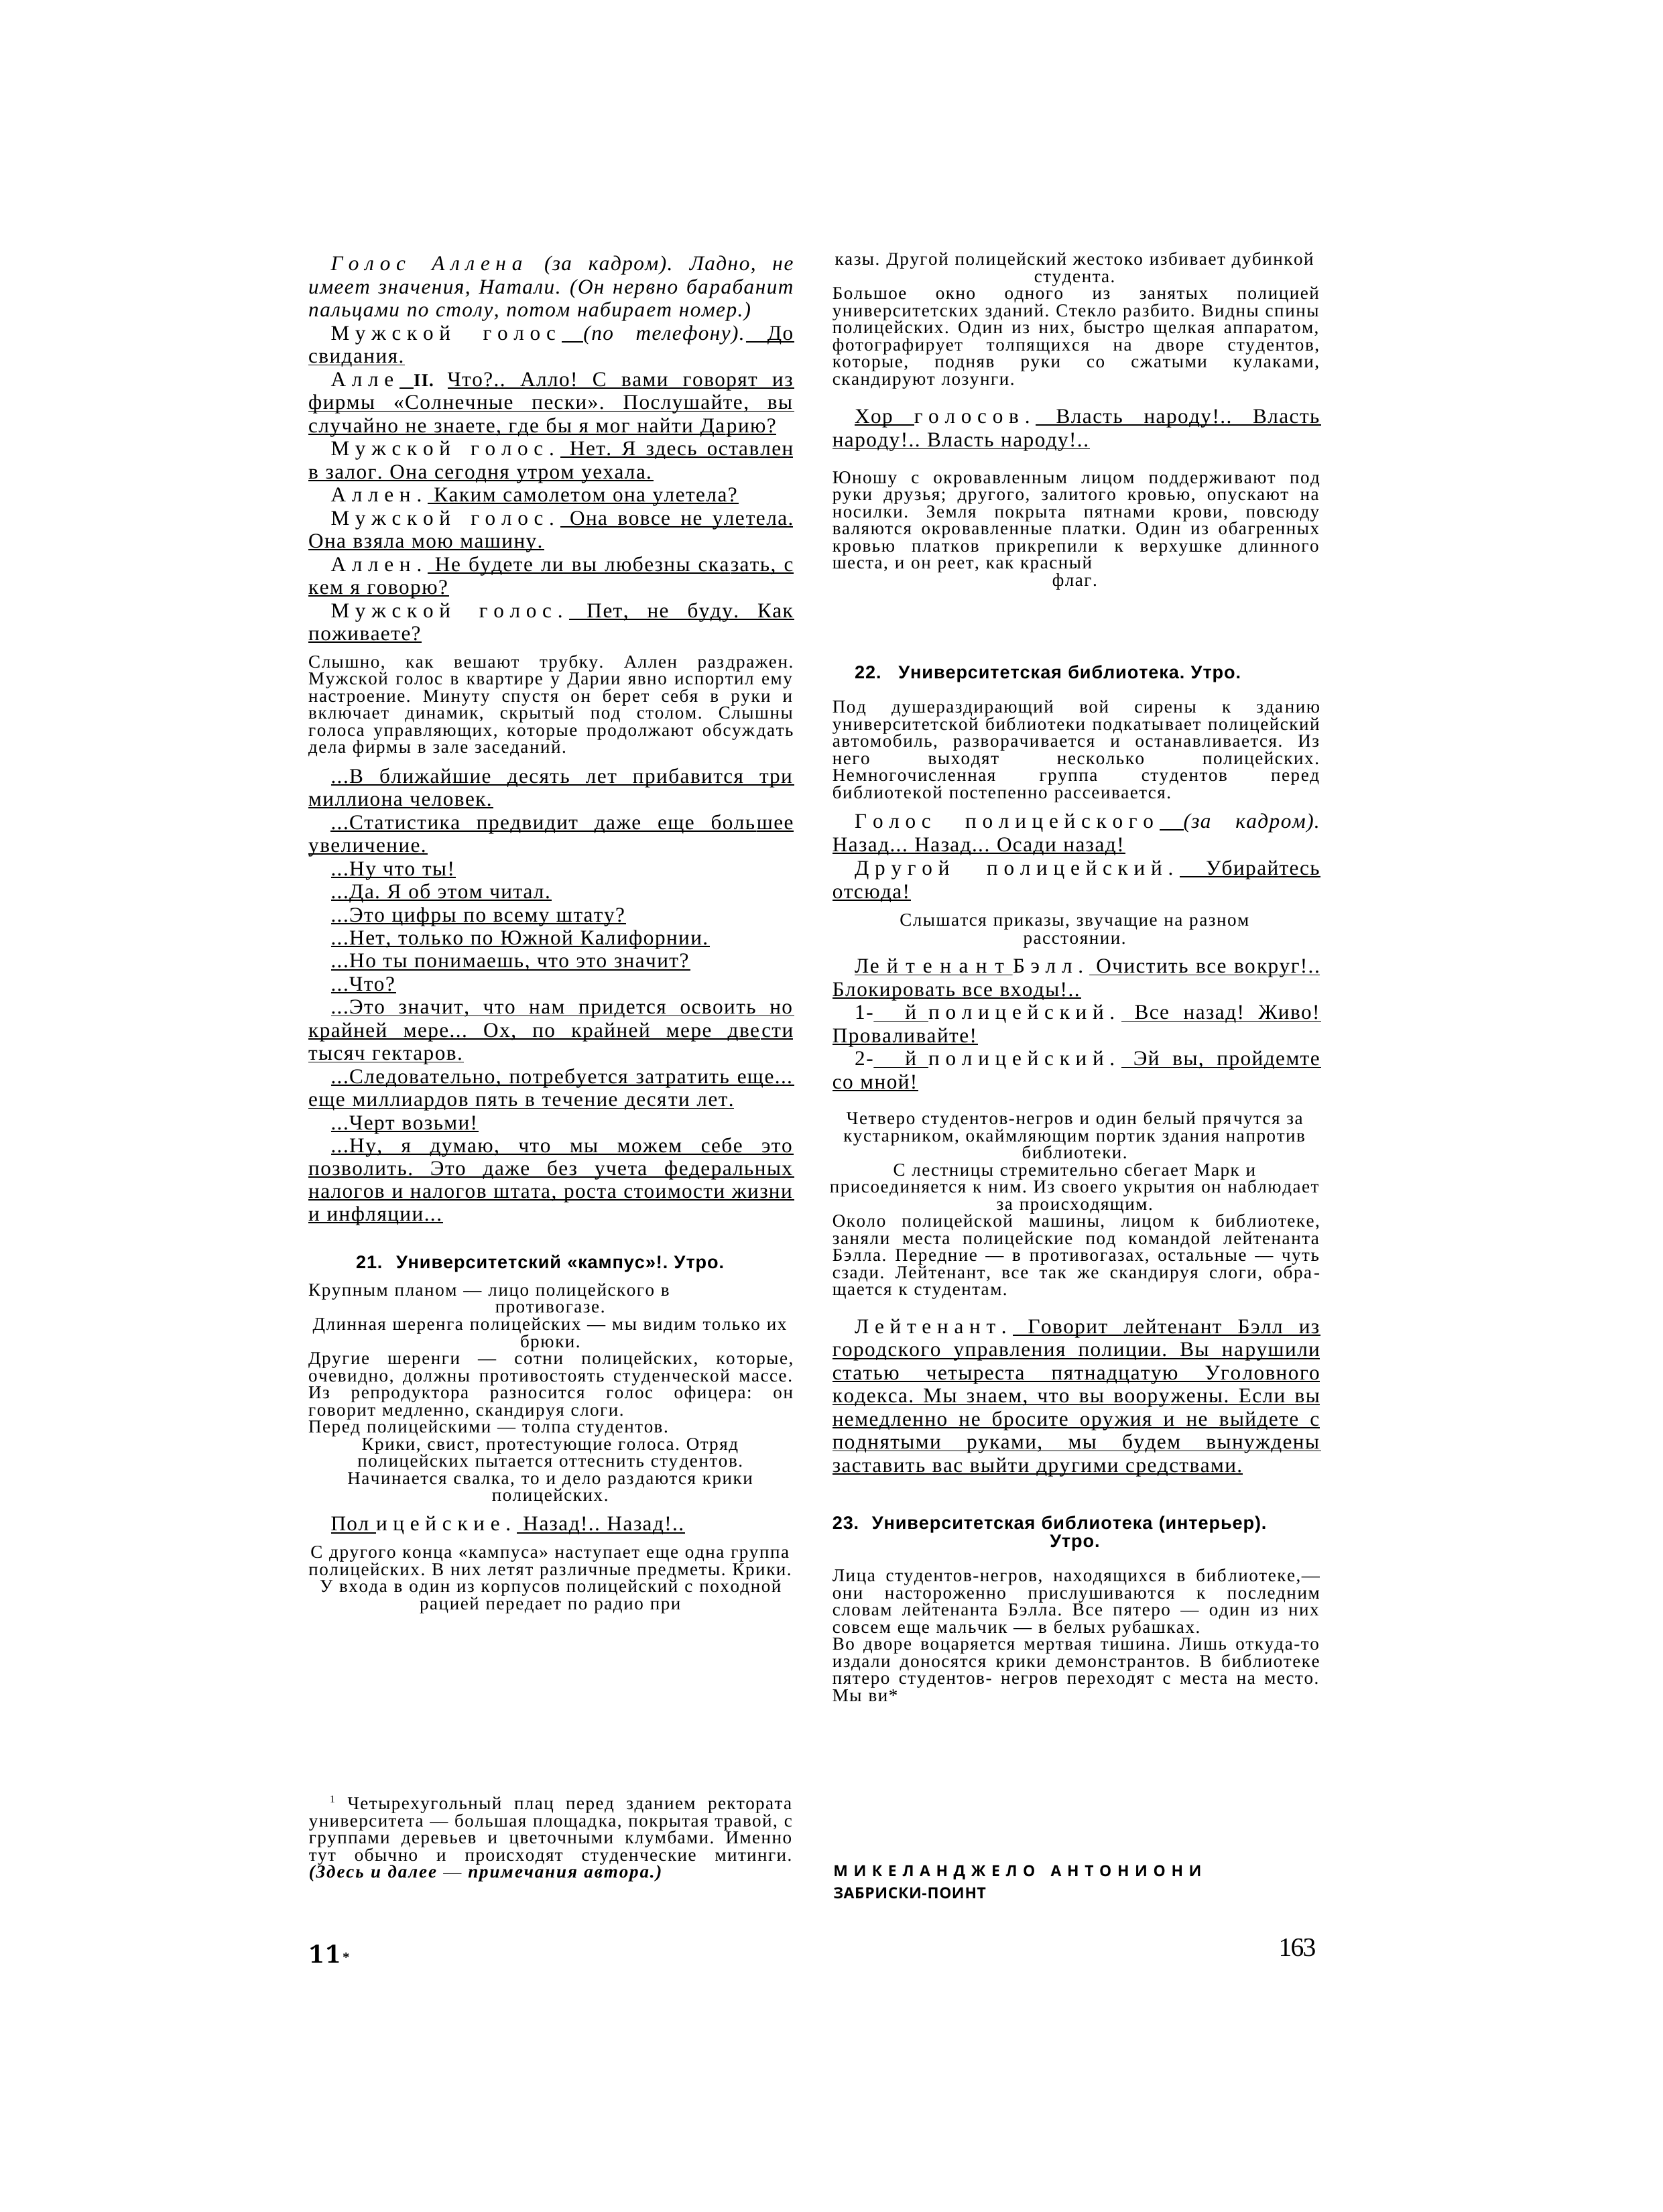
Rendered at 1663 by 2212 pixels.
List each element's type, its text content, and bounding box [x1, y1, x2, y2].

text Лейтенант. Говорит лейтенант Бэлл из городского управления полиции. Вы нарушили статью четыреста пятнадцатую Уголовного кодекса. Мы знаем, что вы вооружены. Если вы немедленно не бросите оружия и не выйдете с поднятыми руками, мы будем вынуждены заставить вас выйти другими средствами. [833, 1315, 1320, 1358]
text Большое окно одного из занятых полицией университетских зданий. Стекло разбито. Видны спины полицейских. Один из них, быстро щелкая аппаратом, фотографирует толпящихся на дворе студентов, которые, подняв руки со сжатыми кулаками, скандируют лозунги. [833, 286, 1320, 388]
text ...Следовательно, потребуется затратить еще... еще миллиардов пять в течение десяти лет. [308, 1065, 793, 1111]
text Аллен. Каким самолетом она улетела? [308, 483, 796, 507]
text Перед полицейскими — толпа студентов. [308, 1419, 796, 1436]
text Во дворе воцаряется мертвая тишина. Лишь откуда-то издали доносятся крики демонстрантов. В библиотеке пятеро студентов- негров переходят с места на место. Мы ви* [833, 1636, 1320, 1705]
text ...Ну что ты! [308, 857, 796, 880]
text казы. Другой полицейский жестоко избивает дубинкой студента. [830, 251, 1318, 286]
text расстоянии. [829, 930, 1320, 948]
text С другого конца «кампуса» наступает еще одна группа полицейских. В них летят различные предметы. Крики. [307, 1544, 793, 1579]
text Голос полицейского (за кадром). Назад... Назад... Осади назад! [833, 809, 1320, 856]
text ...Но ты понимаешь, что это значит? [308, 949, 796, 973]
text Крупным планом — лицо полицейского в [308, 1282, 796, 1299]
text Хор голосов. Власть народу!.. Власть народу!.. Власть народу!.. [833, 404, 1320, 452]
text Алле II. Что?.. Алло! С вами говорят из фирмы «Солнечные пески». Послушайте, вы случайно не знаете, где бы я мог найти Дарию? [308, 368, 793, 411]
text ...Черт возьми! [308, 1111, 796, 1134]
text ...В ближайшие десять лет прибавится три миллиона человек. [308, 765, 793, 810]
list й полицейский. Все назад! Живо! Проваливайте! [833, 1001, 1320, 1047]
text ...Ну, я думаю, что мы можем себе это позволить. Это даже без учета федеральных налогов и налогов штата, роста стоимости жизни и инфляции... [308, 1134, 793, 1176]
text Четверо студентов-негров и один белый прячутся за кустарником, окаймляющим портик здания напротив библиотеки. [829, 1111, 1320, 1162]
text Лица студентов-негров, находящихся в библиотеке,— они настороженно прислушиваются к последним словам лейтенанта Бэлла. Все пятеро — один из них совсем еще мальчик — в белых рубашках. [833, 1568, 1320, 1636]
text Юношу с окровавленным лицом поддерживают под руки друзья; другого, залитого кровью, опускают на носилки. Земля покрыта пятнами крови, повсюду валяются окровавленные платки. Один из обагренных кровью платков прикрепили к верхушке длинного шеста, и он реет, как красный [833, 470, 1320, 572]
text Другие шеренги — сотни полицейских, которые, очевидно, должны противостоять студенческой массе. Из репродуктора разносится голос офицера: он говорит медленно, скандируя слоги. [308, 1351, 793, 1419]
text Ле й т е н а н т Бэлл. Очистить все вокруг!.. Блокировать все входы!.. [833, 955, 1320, 1001]
text флаг. [829, 572, 1320, 589]
list Университетский «кампус»!. Утро. [356, 1254, 796, 1272]
text ...Что? [308, 973, 796, 995]
list Университетская библиотека (интерьер). [833, 1514, 1321, 1532]
text Аллен. Не будете ли вы любезны сказать, с кем я говорю? [308, 552, 793, 599]
text Мужской голос (по телефону). До свидания. [308, 322, 793, 368]
text 11* [309, 1943, 349, 1968]
text ...Да. Я об этом читал. [308, 880, 796, 903]
text ...Статистика предвидит даже еще большее увеличение. [308, 810, 793, 857]
list й полицейский. Эй вы, пройдемте со мной! [833, 1047, 1320, 1093]
text Слышатся приказы, звучащие на разном [829, 912, 1320, 930]
text противогазе. [307, 1299, 793, 1316]
text Голос Аллена (за кадром). Ладно, не имеет значения, Натали. (Он нервно барабанит пальцами по столу, потом набирает номер.) [308, 252, 793, 322]
text 163 [1278, 1935, 1317, 1961]
text ...Ну, я думаю, что мы можем себе это позволить. Это даже без учета федеральных налогов и налогов штата, роста стоимости жизни и инфляции... [308, 1201, 793, 1225]
text Слышно, как вешают трубку. Аллен раздражен. Мужской голос в квартире у Дарии явно испортил ему настроение. Минуту спустя он берет себя в руки и включает динамик, скрытый под столом. Слышны голоса управляющих, которые продолжают обсуждать дела фирмы в зале заседаний. [308, 654, 793, 757]
text ...Это значит, что нам придется освоить но крайней мере... Ох, по крайней мере двести тысяч гектаров. [308, 995, 793, 1038]
text 1 Четырехугольный плац перед зданием ректората университета — большая площадка, покрытая травой, с группами деревьев и цветочными клумбами. Именно тут обычно и происходят студенческие митинги. (Здесь и далее — примечания автора.) [309, 1796, 792, 1882]
text Пол ицейские. Назад!.. Назад!.. [308, 1514, 796, 1535]
text Мужской голос. Пет, не буду. Как поживаете? [308, 599, 793, 645]
list Университетская библиотека. Утро. [833, 664, 1321, 682]
text МИКЕЛАНДЖЕЛО АНТОНИОНИ [833, 1859, 1286, 1881]
text Около полицейской машины, лицом к библиотеке, заняли места полицейские под командой лейтенанта Бэлла. Передние — в противогазах, остальные — чуть сзади. Лейтенант, все так же скандируя слоги, обращается к студентам. [833, 1213, 1320, 1299]
text ...Это значит, что нам придется освоить но крайней мере... Ох, по крайней мере двести тысяч гектаров. [308, 1039, 793, 1065]
text ЗАБРИСКИ-ПОИНТ [833, 1881, 1286, 1904]
text У входа в один из корпусов полицейский с походной рацией передает по радио при [308, 1579, 793, 1613]
text Крики, свист, протестующие голоса. Отряд полицейских пытается оттеснить студентов. Начинается свалка, то и дело раздаются крики полицейских. [307, 1436, 793, 1505]
text Под душераздирающий вой сирены к зданию университетской библиотеки подкатывает полицейский автомобиль, разворачивается и останавливается. Из него выходят несколько полицейских. Немногочисленная группа студентов перед библиотекой постепенно рассеивается. [833, 699, 1320, 802]
text ...Ну, я думаю, что мы можем себе это позволить. Это даже без учета федеральных налогов и налогов штата, роста стоимости жизни и инфляции... [308, 1178, 793, 1199]
text С лестницы стремительно сбегает Марк и присоединяется к ним. Из своего укрытия он наблюдает за происходящим. [829, 1162, 1320, 1213]
text Утро. [829, 1532, 1320, 1550]
text Длинная шеренга полицейских — мы видим только их брюки. [307, 1316, 793, 1351]
text ...Это цифры по всему штату? [308, 903, 796, 926]
text Мужской голос. Она вовсе не улетела. Она взяла мою машину. [308, 507, 793, 552]
text Алле II. Что?.. Алло! С вами говорят из фирмы «Солнечные пески». Послушайте, вы случайно не знаете, где бы я мог найти Дарию? [308, 412, 793, 437]
text Другой полицейский. Убирайтесь отсюда! [833, 856, 1320, 903]
text ...Нет, только по Южной Калифорнии. [308, 926, 796, 949]
text Мужской голос. Нет. Я здесь оставлен в залог. Она сегодня утром уехала. [308, 437, 793, 483]
